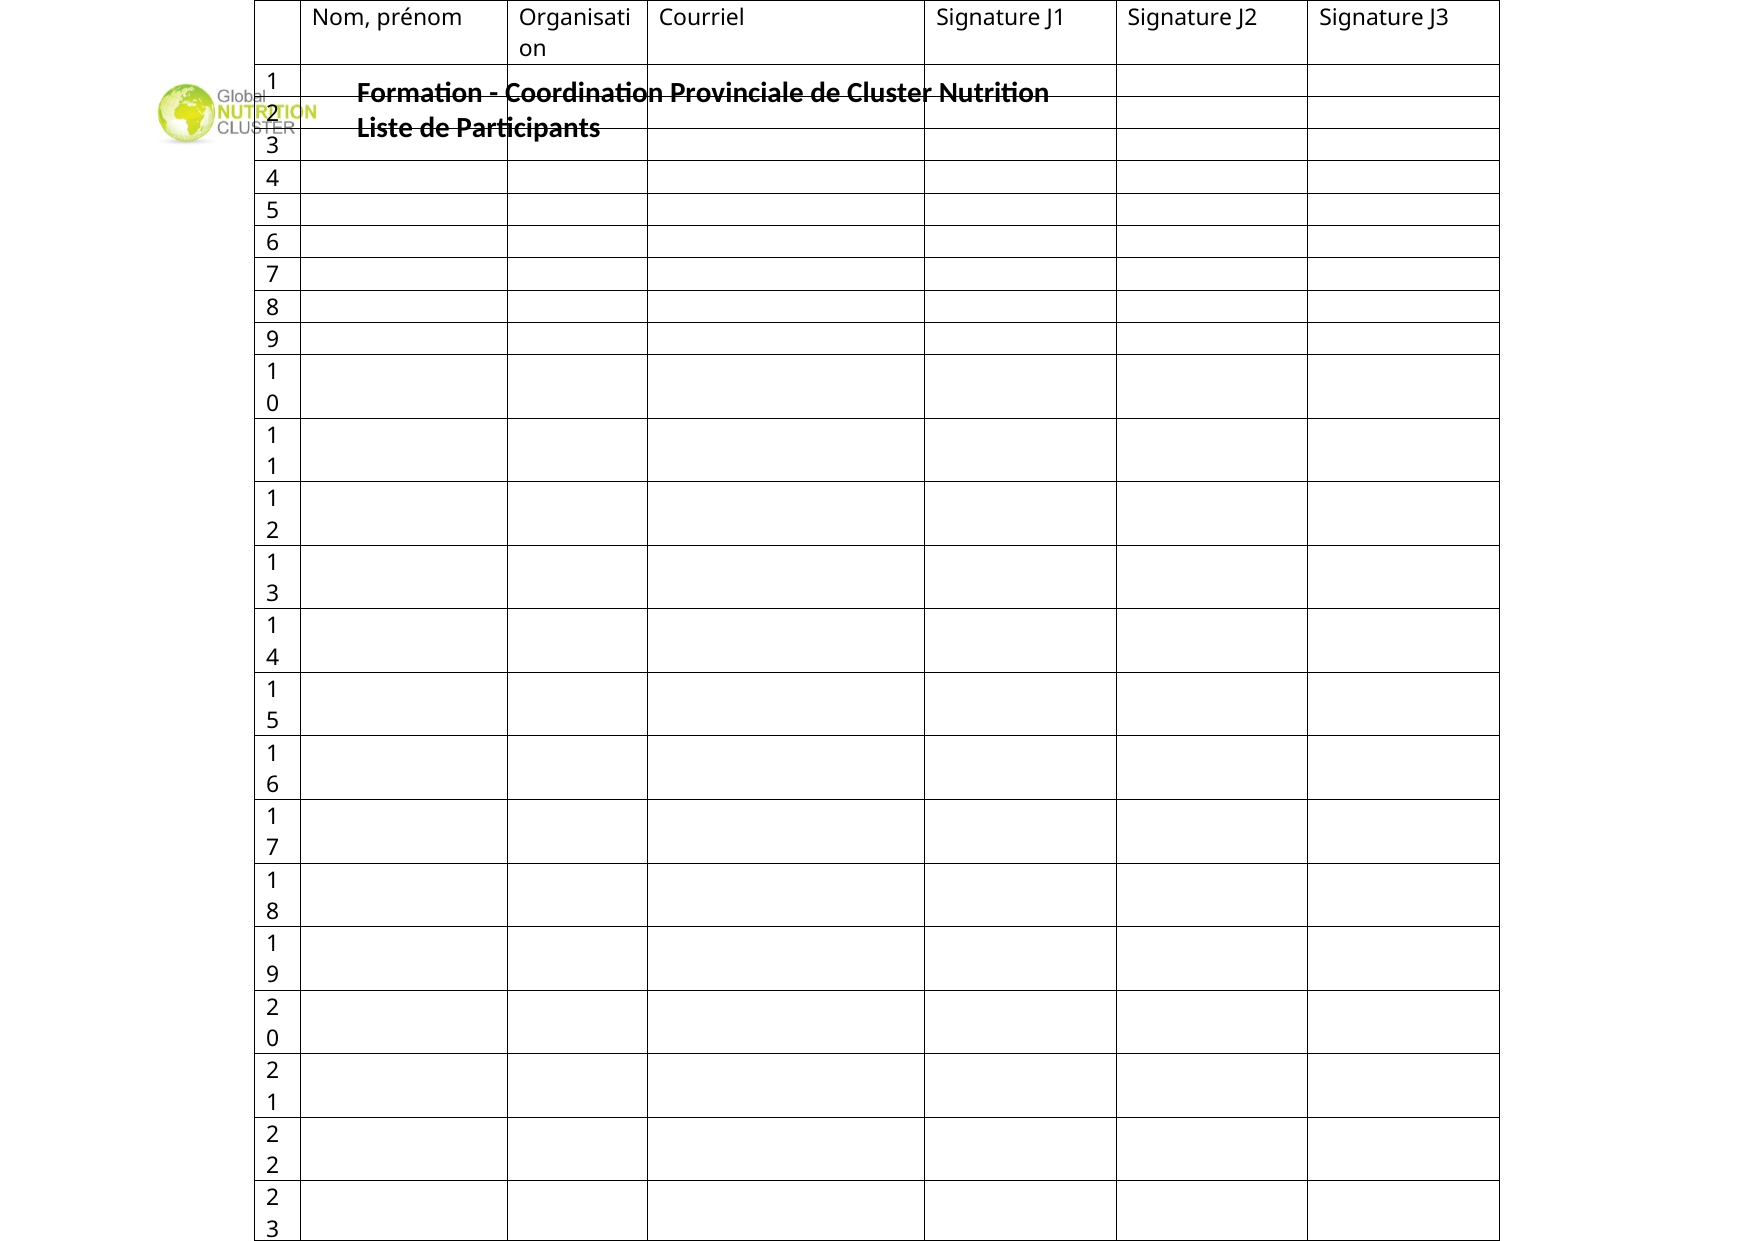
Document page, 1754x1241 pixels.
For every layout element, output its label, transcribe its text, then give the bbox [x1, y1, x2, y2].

table_cell [648, 258, 924, 289]
table_cell [1117, 546, 1307, 608]
table_cell [301, 673, 507, 735]
table_cell [925, 1054, 1116, 1117]
table_cell [1117, 927, 1307, 989]
table_cell [1117, 65, 1307, 96]
table_cell 11 [255, 419, 300, 481]
table_cell [301, 129, 507, 160]
table_cell [1117, 323, 1307, 354]
table_cell [508, 419, 647, 481]
table_cell [648, 65, 924, 96]
table_cell [1308, 736, 1499, 799]
table_cell [508, 355, 647, 418]
table_cell [508, 1054, 647, 1117]
table_cell 7 [255, 258, 300, 289]
table_cell [925, 546, 1116, 608]
table_cell [925, 355, 1116, 418]
table_cell [1308, 927, 1499, 989]
table_cell [648, 927, 924, 989]
table_cell [1308, 609, 1499, 672]
table_cell [648, 800, 924, 862]
table_cell [648, 736, 924, 799]
table_cell [648, 864, 924, 926]
table_cell [1117, 419, 1307, 481]
table_header [255, 1, 300, 63]
table_cell [1308, 323, 1499, 354]
table_cell [925, 194, 1116, 225]
table_cell [301, 194, 507, 225]
table_cell [508, 546, 647, 608]
table_cell [1308, 291, 1499, 322]
table_cell 4 [255, 161, 300, 193]
table_cell [1117, 97, 1307, 128]
table_cell [1308, 1054, 1499, 1117]
table_cell [508, 482, 647, 545]
table_cell [301, 419, 507, 481]
table_cell [1308, 355, 1499, 418]
table_cell [508, 291, 647, 322]
table_cell [648, 291, 924, 322]
table_cell [1117, 129, 1307, 160]
table_cell [925, 291, 1116, 322]
table_cell [301, 736, 507, 799]
table_cell [1308, 864, 1499, 926]
table_cell 20 [255, 991, 300, 1053]
table_cell [301, 991, 507, 1053]
table_cell [1308, 1181, 1499, 1240]
table_cell [648, 546, 924, 608]
table_cell [1308, 97, 1499, 128]
table_cell [925, 927, 1116, 989]
table_cell [301, 226, 507, 257]
table_cell [508, 323, 647, 354]
table_cell [925, 258, 1116, 289]
table_cell 1 [255, 65, 300, 96]
table_cell [1308, 129, 1499, 160]
table_cell [301, 323, 507, 354]
table_cell [301, 355, 507, 418]
table_cell [301, 864, 507, 926]
table_cell [301, 1054, 507, 1117]
table_cell [1117, 673, 1307, 735]
table_cell [301, 258, 507, 289]
table_cell [1308, 482, 1499, 545]
table_cell [648, 194, 924, 225]
table_cell 18 [255, 864, 300, 926]
table_cell [925, 673, 1116, 735]
table_cell 17 [255, 800, 300, 862]
table_cell [925, 1118, 1116, 1180]
table_cell [648, 323, 924, 354]
table_cell [1117, 161, 1307, 193]
table_cell [648, 673, 924, 735]
table_cell [1308, 1118, 1499, 1180]
table_cell 13 [255, 546, 300, 608]
table_cell [648, 1054, 924, 1117]
table_cell 15 [255, 673, 300, 735]
table_cell 12 [255, 482, 300, 545]
table_cell [301, 927, 507, 989]
table_cell [301, 291, 507, 322]
table_cell [648, 1118, 924, 1180]
table_cell [925, 736, 1116, 799]
table_cell [648, 129, 924, 160]
table_cell 19 [255, 927, 300, 989]
table_header Courriel [648, 1, 924, 63]
table_cell [1308, 65, 1499, 96]
table_cell [648, 355, 924, 418]
table_cell 21 [255, 1054, 300, 1117]
table_cell [508, 927, 647, 989]
table_cell [301, 65, 507, 96]
table_cell [301, 161, 507, 193]
table_cell [508, 673, 647, 735]
table_cell [508, 1118, 647, 1180]
table_header Organisation [508, 1, 647, 63]
table_cell [508, 991, 647, 1053]
table_cell [301, 1118, 507, 1180]
table_cell [508, 194, 647, 225]
table_cell [1308, 419, 1499, 481]
table_cell [301, 97, 507, 128]
table_cell [925, 97, 1116, 128]
table_cell [925, 161, 1116, 193]
table_cell 23 [255, 1181, 300, 1240]
table_cell [1117, 1118, 1307, 1180]
table_cell [508, 736, 647, 799]
table_header Signature J1 [925, 1, 1116, 63]
table_cell 9 [255, 323, 300, 354]
table_cell [1308, 800, 1499, 862]
table_cell [925, 419, 1116, 481]
table_cell [925, 129, 1116, 160]
table_cell [301, 609, 507, 672]
table_cell [508, 800, 647, 862]
table_cell 16 [255, 736, 300, 799]
table_cell 10 [255, 355, 300, 418]
table_cell 22 [255, 1118, 300, 1180]
table_cell [925, 482, 1116, 545]
table_cell [508, 258, 647, 289]
table_cell [1117, 194, 1307, 225]
table_cell [925, 65, 1116, 96]
table_cell [1117, 482, 1307, 545]
table_cell [1308, 991, 1499, 1053]
table_cell [925, 864, 1116, 926]
table_cell [1117, 991, 1307, 1053]
table_cell [925, 800, 1116, 862]
table_cell [648, 991, 924, 1053]
table_cell 5 [255, 194, 300, 225]
table_cell [1117, 355, 1307, 418]
table_cell [925, 1181, 1116, 1240]
table_cell 14 [255, 609, 300, 672]
table_cell [648, 482, 924, 545]
table_cell [1117, 1181, 1307, 1240]
table_cell [648, 226, 924, 257]
table_cell [301, 1181, 507, 1240]
table_cell [648, 609, 924, 672]
table_cell [648, 97, 924, 128]
table_cell [925, 991, 1116, 1053]
table_cell [1308, 258, 1499, 289]
table_cell 3 [255, 129, 300, 160]
table_cell [648, 161, 924, 193]
table_cell [1117, 291, 1307, 322]
table_cell [508, 97, 647, 128]
table_cell [1308, 226, 1499, 257]
table_cell [1308, 194, 1499, 225]
table_cell [508, 129, 647, 160]
table_cell [301, 800, 507, 862]
table_cell [1117, 258, 1307, 289]
table_header Nom, prénom [301, 1, 507, 63]
table_cell [1308, 546, 1499, 608]
table_header Signature J2 [1117, 1, 1307, 63]
table_cell [925, 226, 1116, 257]
table_cell [508, 65, 647, 96]
table_cell [508, 1181, 647, 1240]
table_cell [1117, 736, 1307, 799]
table_cell [508, 609, 647, 672]
table_cell 2 [255, 97, 300, 128]
table_cell [508, 161, 647, 193]
table_cell [925, 609, 1116, 672]
table_cell [508, 864, 647, 926]
table_cell [648, 419, 924, 481]
table_cell [1308, 161, 1499, 193]
table_header Signature J3 [1308, 1, 1499, 63]
table_cell [1117, 864, 1307, 926]
table_cell [1117, 609, 1307, 672]
table_cell [301, 546, 507, 608]
picture [137, 70, 254, 156]
table_cell [301, 482, 507, 545]
table_cell [1308, 673, 1499, 735]
table_cell 6 [255, 226, 300, 257]
table_cell 8 [255, 291, 300, 322]
table_cell [1117, 226, 1307, 257]
table_cell [925, 323, 1116, 354]
table_cell [508, 226, 647, 257]
table_cell [1117, 800, 1307, 862]
table_cell [648, 1181, 924, 1240]
table_cell [1117, 1054, 1307, 1117]
